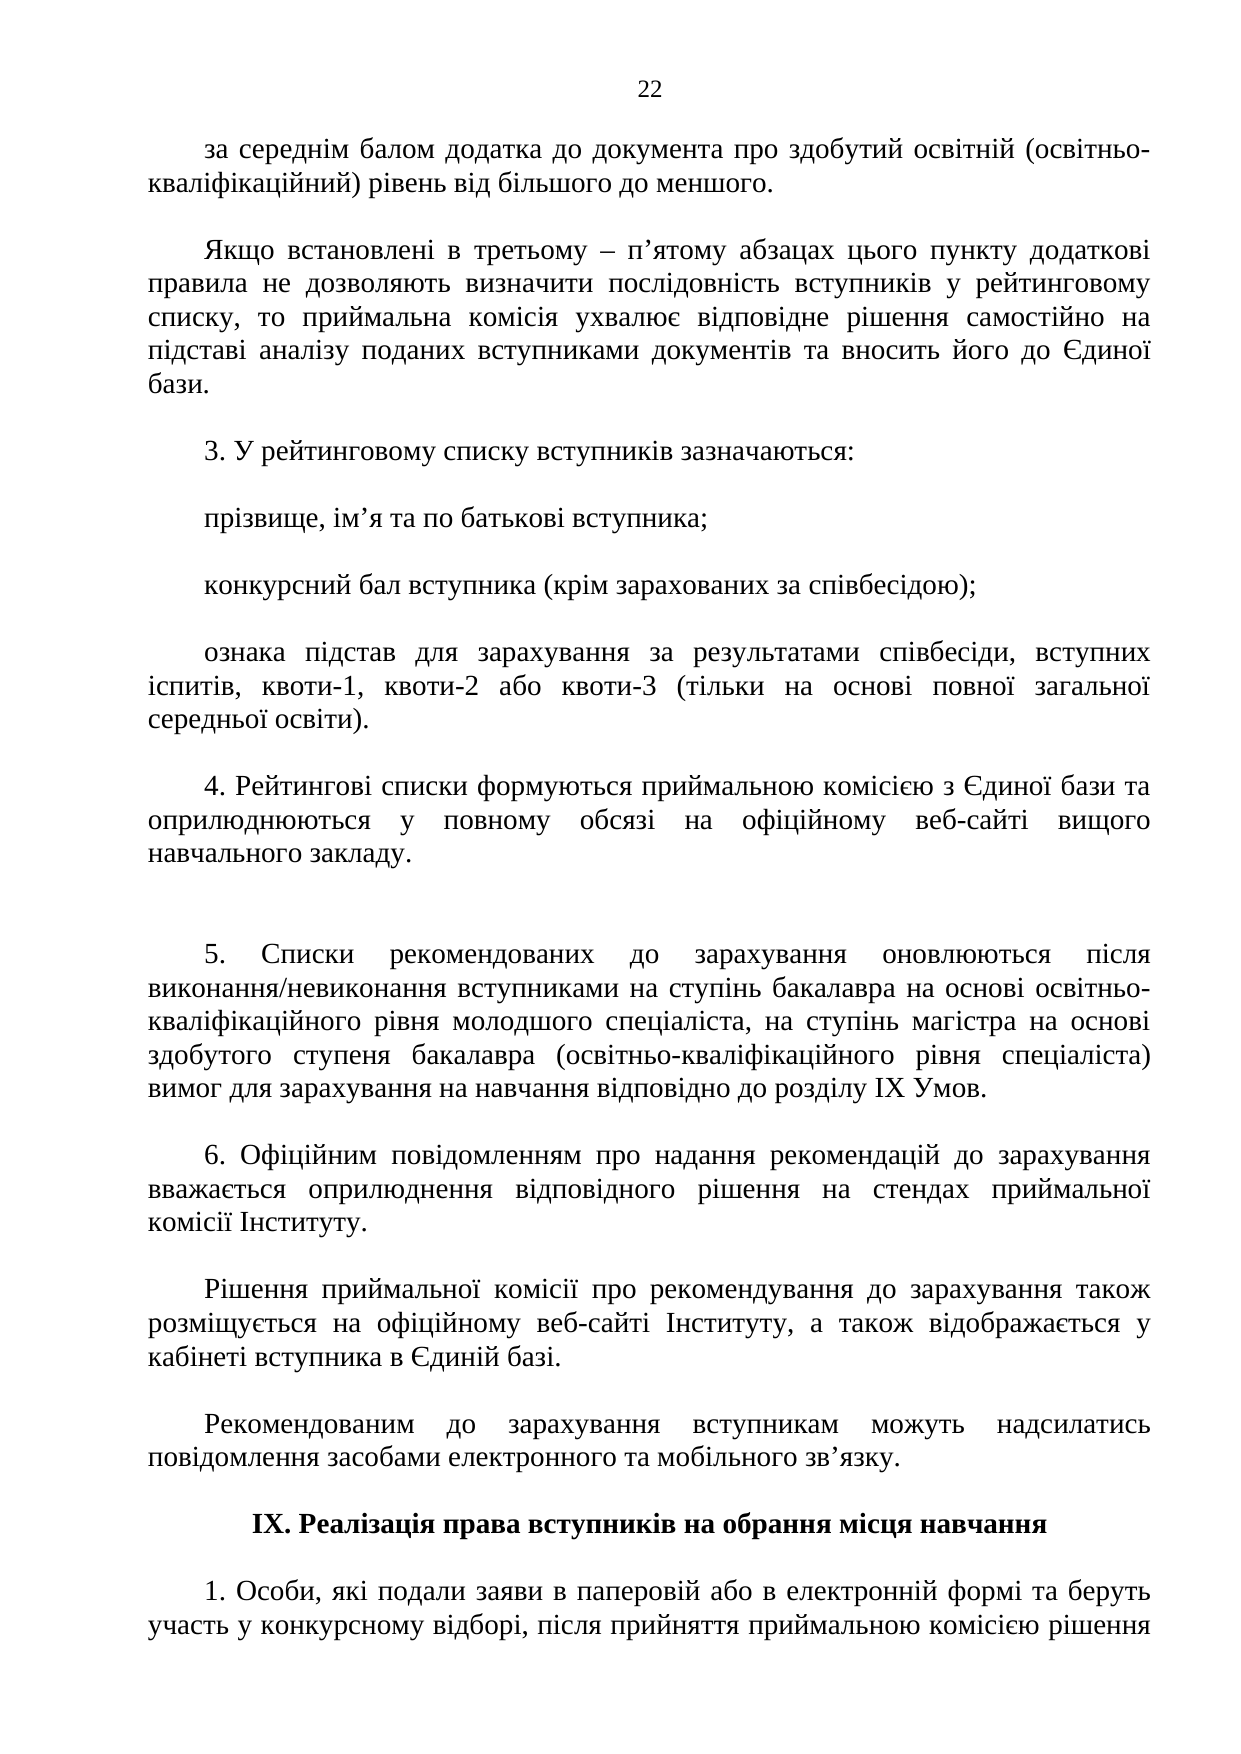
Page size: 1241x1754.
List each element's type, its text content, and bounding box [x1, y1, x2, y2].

text IX. Реалізація права вступників на обрання місця навчання [148, 1506, 1152, 1540]
text прізвище, ім’я та по батькові вступника; [148, 500, 1152, 534]
text Рішення приймальної комісії про рекомендування до зарахування також розміщується на офіційному веб-сайті Інституту, а також відображається у кабінеті вступника в Єдиній базі. [148, 1272, 1152, 1372]
text 3. У рейтинговому списку вступників зазначаються: [148, 433, 1152, 467]
text ознака підстав для зарахування за результатами співбесіди, вступних іспитів, квоти-1, квоти-2 або квоти-3 (тільки на основі повної загальної середньої освіти). [148, 634, 1152, 735]
text Рекомендованим до зарахування вступникам можуть надсилатись повідомлення засобами електронного та мобільного зв’язку. [148, 1406, 1152, 1473]
text 5. Списки рекомендованих до зарахування оновлюються після виконання/невиконання вступниками на ступінь бакалавра на основі освітньо-кваліфікаційного рівня молодшого спеціаліста, на ступінь магістра на основі здобутого ступеня бакалавра (освітньо-кваліфікаційного рівня спеціаліста) вимог для зарахування на навчання відповідно до розділу ІX Умов. [148, 936, 1152, 1104]
text 6. Офіційним повідомленням про надання рекомендацій до зарахування вважається оприлюднення відповідного рішення на стендах приймальної комісії Інституту. [148, 1137, 1152, 1238]
text 4. Рейтингові списки формуються приймальною комісією з Єдиної бази та оприлюднюються у повному обсязі на офіційному веб-сайті вищого навчального закладу. [148, 768, 1152, 869]
text Якщо встановлені в третьому – п’ятому абзацах цього пункту додаткові правила не дозволяють визначити послідовність вступників у рейтинговому списку, то приймальна комісія ухвалює відповідне рішення самостійно на підставі аналізу поданих вступниками документів та вносить його до Єдиної бази. [148, 232, 1152, 399]
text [148, 1573, 1152, 1607]
text конкурсний бал вступника (крім зарахованих за співбесідою); [148, 567, 1152, 601]
text за середнім балом додатка до документа про здобутий освітній (освітньо-кваліфікаційний) рівень від більшого до меншого. [148, 131, 1152, 198]
